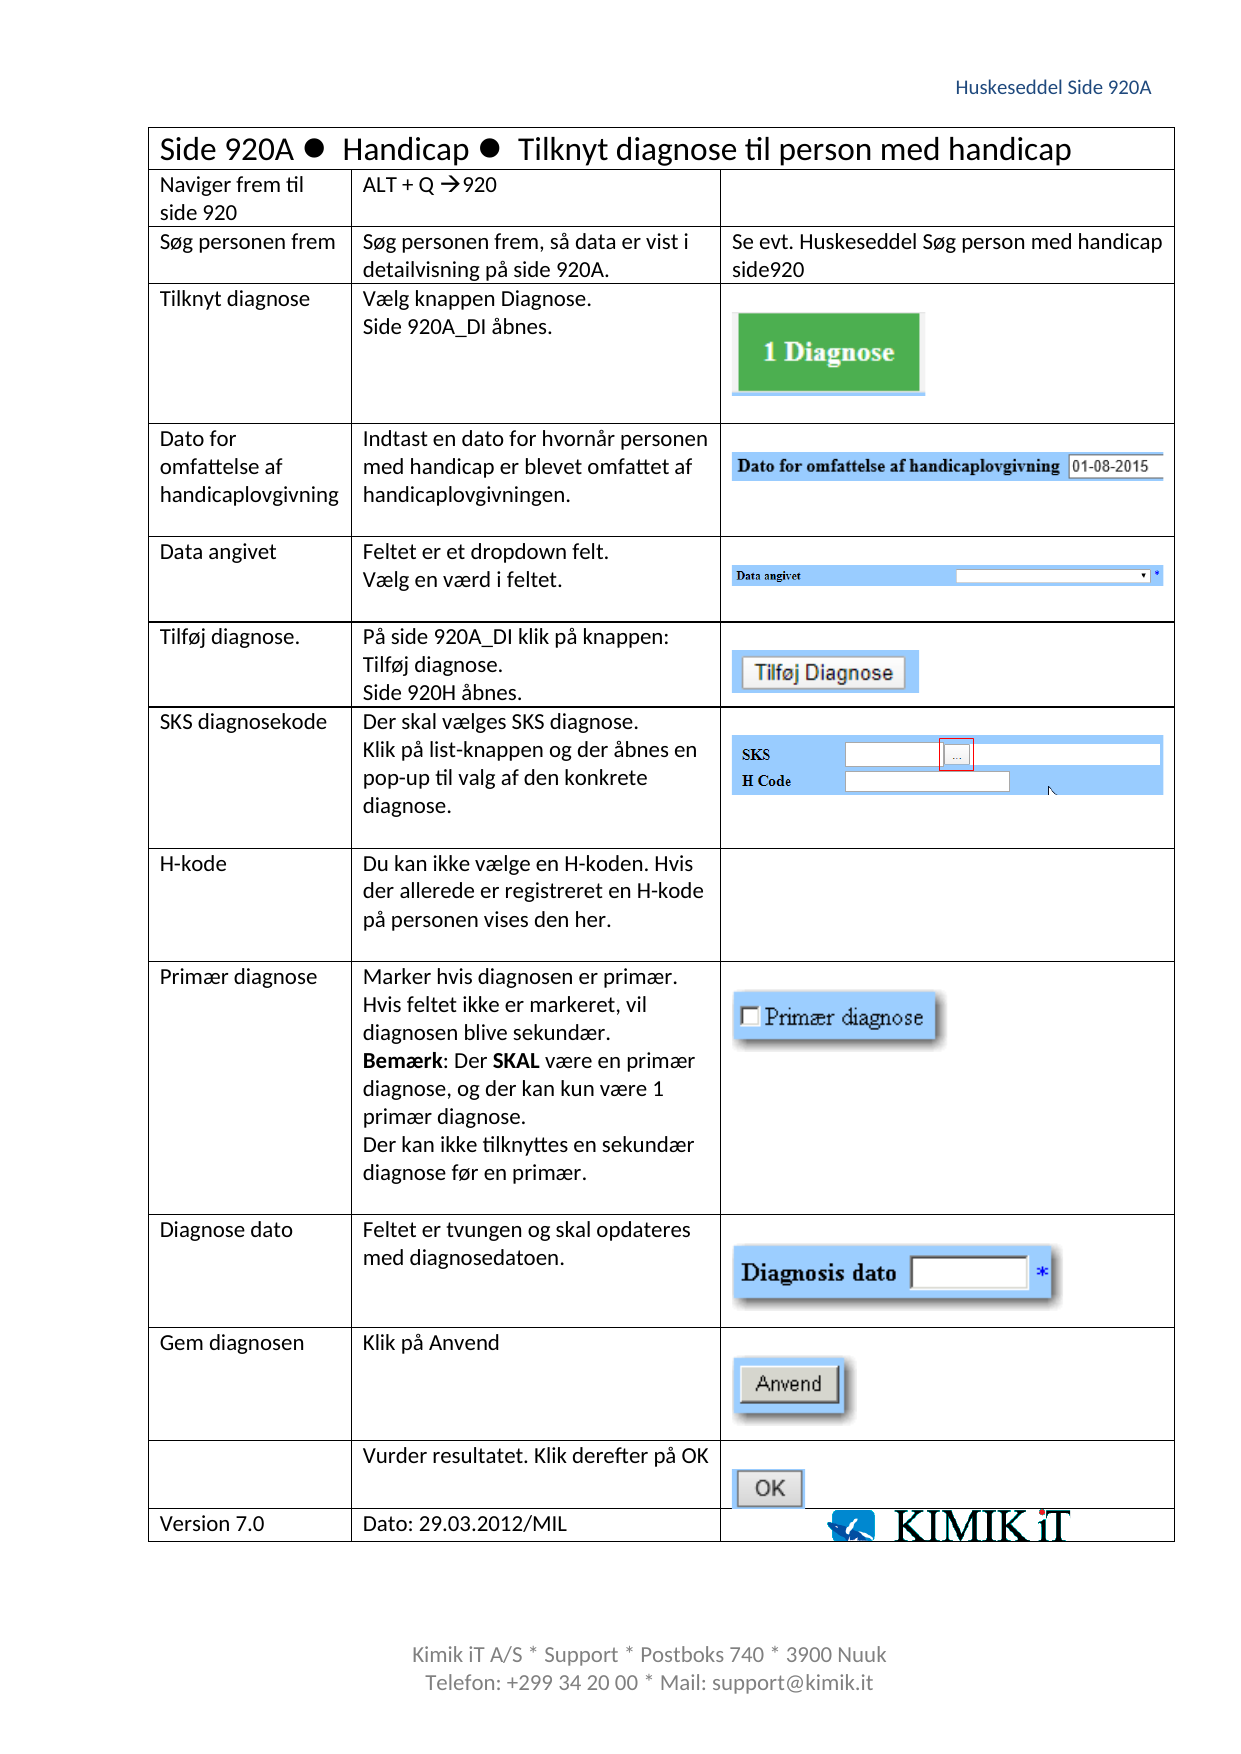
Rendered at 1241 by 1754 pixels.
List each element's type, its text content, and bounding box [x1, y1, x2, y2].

table_cell Data angivet [149, 537, 351, 621]
table_cell Diagnose dato [149, 1215, 351, 1327]
table_cell [721, 962, 1174, 1214]
table_cell H-kode [149, 849, 351, 961]
table_cell Tilknyt diagnose [149, 284, 351, 423]
table_cell [721, 170, 1174, 226]
table_cell Dato for omfattelse af handicaplovgivning [149, 424, 351, 536]
table_cell [721, 708, 1174, 848]
table_cell Feltet er et dropdown felt. Vælg en værd i feltet. [352, 537, 720, 621]
table_cell Gem diagnosen [149, 1328, 351, 1440]
table_cell På side 920A_DI klik på knappen: Tilføj diagnose. Side 920H åbnes. [352, 623, 720, 706]
table_cell [721, 424, 1174, 536]
table_cell Klik på Anvend [352, 1328, 720, 1440]
table_cell [721, 537, 1174, 621]
picture [731, 1469, 806, 1509]
table_cell [721, 1509, 825, 1541]
table_cell Naviger frem til side 920 [149, 170, 351, 226]
table_cell Se evt. Huskeseddel Søg person med handicap side920 [721, 227, 1174, 283]
table_cell Primær diagnose [149, 962, 351, 1214]
table_cell [721, 1441, 1174, 1508]
table_cell [1071, 1509, 1174, 1541]
table_cell Version 7.0 [149, 1509, 351, 1541]
table_cell Dato: 29.03.2012/MIL [352, 1509, 720, 1541]
table_cell [721, 1328, 1174, 1440]
table_cell [721, 1215, 1174, 1327]
table_cell [721, 623, 1174, 706]
table_header Side 920A Handicap Tilknyt diagnose til person med handicap [149, 128, 1174, 169]
picture [731, 452, 1164, 481]
picture [825, 1509, 870, 1541]
table_cell [149, 1441, 351, 1508]
table_cell SKS diagnosekode [149, 708, 351, 848]
table_cell Tilføj diagnose. [149, 623, 351, 706]
table_cell Du kan ikke vælge en H-koden. Hvis der allerede er registreret en H-kode på personen vises den her. [352, 849, 720, 961]
table_cell Feltet er tvungen og skal opdateres med diagnosedatoen. [352, 1215, 720, 1327]
table_cell Vurder resultatet. Klik derefter på OK [352, 1441, 720, 1508]
table_cell Søg personen frem, så data er vist i detailvisning på side 920A. [352, 227, 720, 283]
table_cell Der skal vælges SKS diagnose. Klik på list-knappen og der åbnes en pop-up til valg af den konkrete diagnose. [352, 708, 720, 848]
table_cell Søg personen frem [149, 227, 351, 283]
picture [731, 312, 926, 396]
table_cell Vælg knappen Diagnose. Side 920A_DI åbnes. [352, 284, 720, 423]
picture [731, 565, 1164, 586]
picture [731, 650, 920, 693]
table_cell [721, 849, 1174, 961]
picture [731, 735, 1164, 795]
table_cell Indtast en dato for hvornår personen med handicap er blevet omfattet af handicaplovgivningen. [352, 424, 720, 536]
table_cell ALT + Q 920 [352, 170, 720, 226]
table_cell [721, 284, 1174, 423]
table_cell Marker hvis diagnosen er primær. Hvis feltet ikke er markeret, vil diagnosen blive sekundær. Bemærk: Der SKAL være en primær diagnose, og der kan kun være 1 primær diagnose. Der kan ikke tilknyttes en sekundær diagnose før en primær. [352, 962, 720, 1214]
picture [872, 1509, 1071, 1541]
